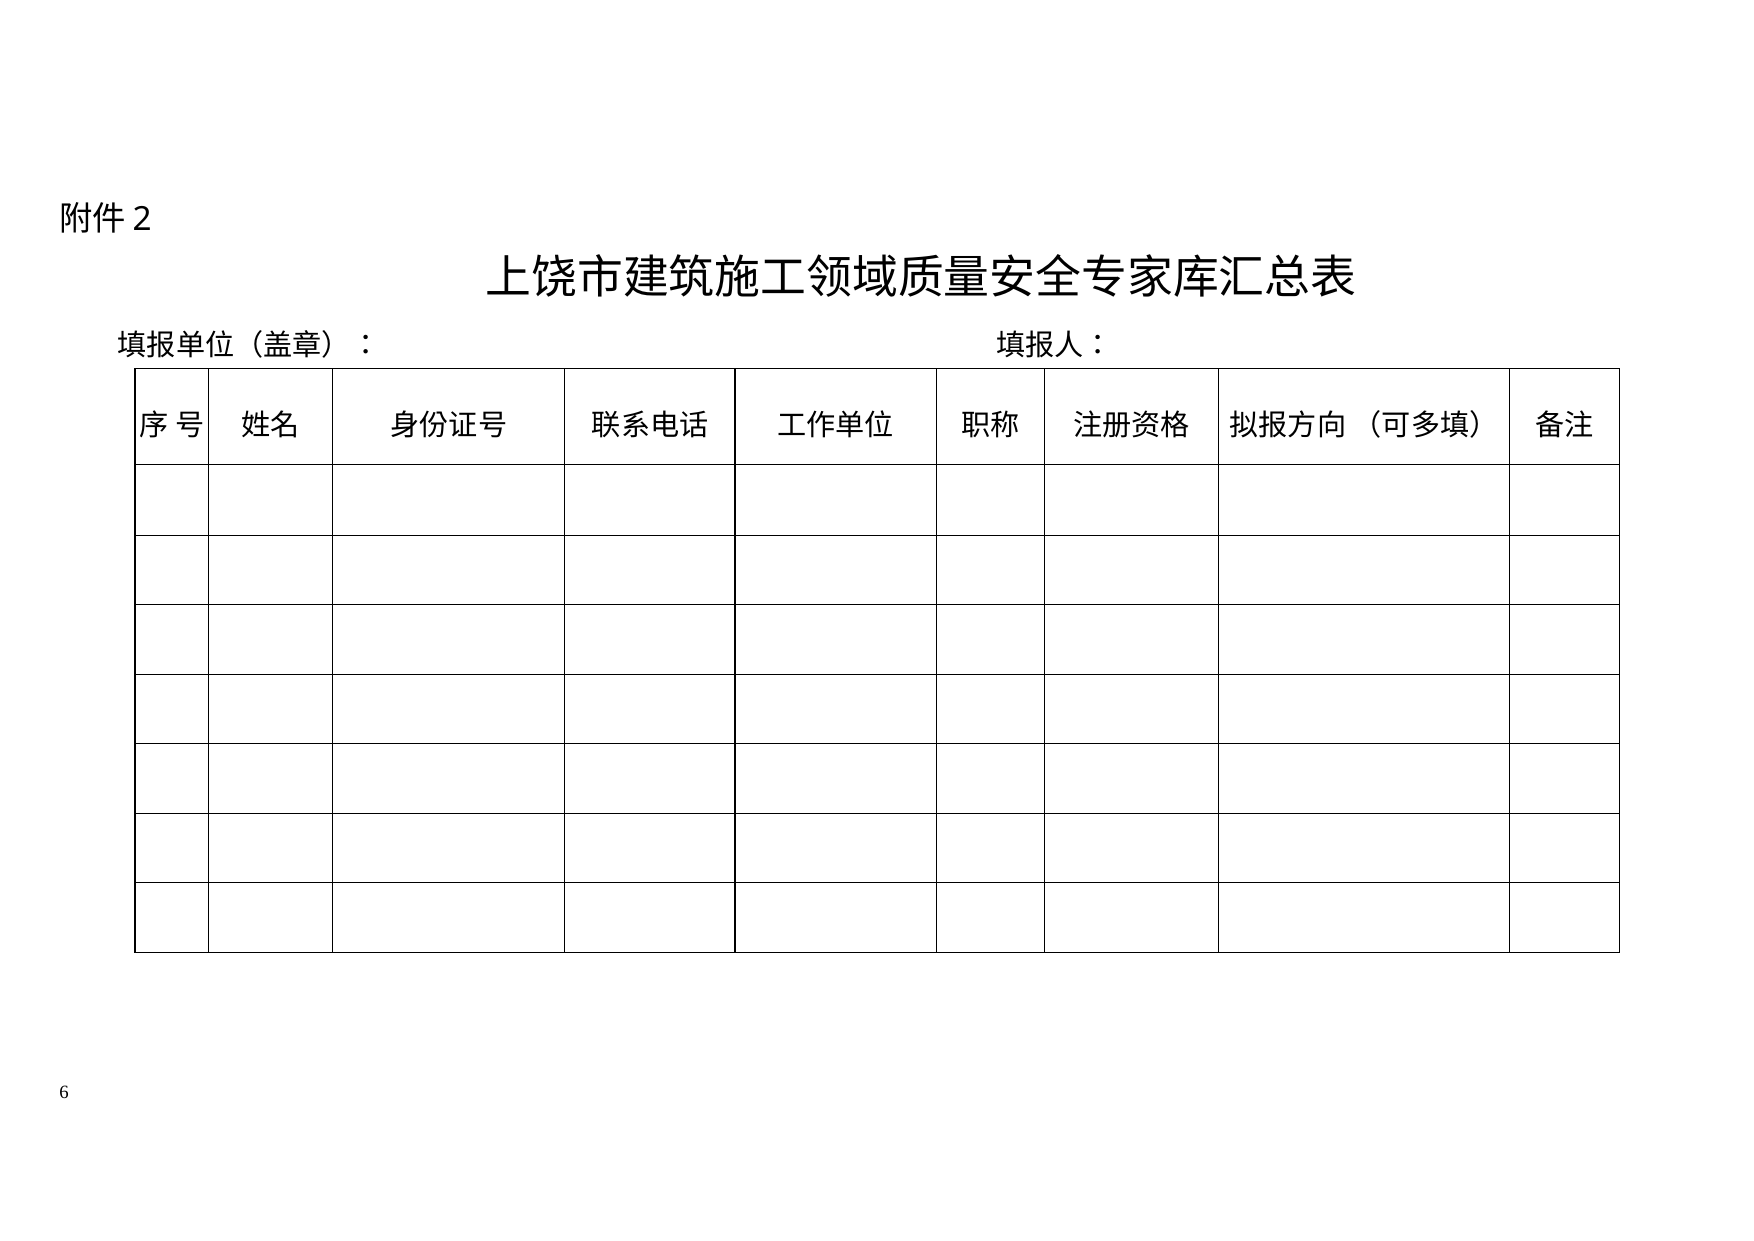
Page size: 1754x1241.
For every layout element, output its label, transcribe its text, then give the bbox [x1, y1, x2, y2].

table_cell [333, 605, 564, 674]
table_cell [565, 744, 734, 813]
table_cell [1219, 744, 1509, 813]
table_cell [937, 536, 1044, 604]
table_cell [1045, 675, 1218, 743]
table_cell [565, 675, 734, 743]
table_cell [1045, 744, 1218, 813]
table_cell [736, 883, 936, 952]
table_cell [937, 675, 1044, 743]
table_cell [209, 883, 332, 952]
table_cell [209, 536, 332, 604]
table_cell [136, 883, 208, 952]
table_cell [333, 814, 564, 882]
table_cell [136, 536, 208, 604]
table_cell [1045, 465, 1218, 535]
table_cell [136, 744, 208, 813]
table_cell [1510, 675, 1619, 743]
table_header 拟报方向 （可多填） [1219, 369, 1509, 464]
table_cell [136, 605, 208, 674]
table_header 职称 [937, 369, 1044, 464]
table_cell [736, 605, 936, 674]
table_cell [333, 883, 564, 952]
table_cell [736, 675, 936, 743]
table_cell [209, 744, 332, 813]
table_cell [1510, 814, 1619, 882]
table_header 联系电话 [565, 369, 734, 464]
table_header 注册资格 [1045, 369, 1218, 464]
table_cell [209, 675, 332, 743]
table_cell [736, 465, 936, 535]
table_cell [565, 883, 734, 952]
table_cell [1219, 883, 1509, 952]
table_header 序 号 [136, 369, 208, 464]
table_cell [937, 465, 1044, 535]
table_cell [1219, 675, 1509, 743]
text 填报单位（盖章）： 填报人： [59, 306, 1695, 368]
table_cell [1045, 605, 1218, 674]
table_cell [937, 814, 1044, 882]
table_cell [736, 536, 936, 604]
table_cell [1510, 536, 1619, 604]
table_cell [736, 744, 936, 813]
table_header 工作单位 [736, 369, 936, 464]
table_cell [209, 814, 332, 882]
table_cell [136, 814, 208, 882]
table_cell [1219, 605, 1509, 674]
table_cell [565, 605, 734, 674]
table_header 姓名 [209, 369, 332, 464]
table_header 备注 [1510, 369, 1619, 464]
table_cell [736, 814, 936, 882]
table_cell [1045, 814, 1218, 882]
table_cell [136, 465, 208, 535]
table_header 身份证号 [333, 369, 564, 464]
table_cell [1045, 883, 1218, 952]
table_cell [1510, 744, 1619, 813]
subtitle 上饶市建筑施工领域质量安全专家库汇总表 [59, 243, 1695, 306]
table_cell [1510, 465, 1619, 535]
table_cell [937, 744, 1044, 813]
table_cell [565, 465, 734, 535]
table_cell [1510, 883, 1619, 952]
table_cell [1219, 465, 1509, 535]
table_cell [937, 605, 1044, 674]
table_cell [209, 465, 332, 535]
table_cell [565, 536, 734, 604]
table_cell [209, 605, 332, 674]
text 附件2 [59, 181, 1695, 243]
table_cell [136, 675, 208, 743]
table_cell [333, 465, 564, 535]
table_cell [333, 744, 564, 813]
table_cell [937, 883, 1044, 952]
table_cell [333, 675, 564, 743]
table_cell [1219, 536, 1509, 604]
table_cell [1510, 605, 1619, 674]
table_cell [565, 814, 734, 882]
table_cell [1045, 536, 1218, 604]
table_cell [1219, 814, 1509, 882]
table_cell [333, 536, 564, 604]
